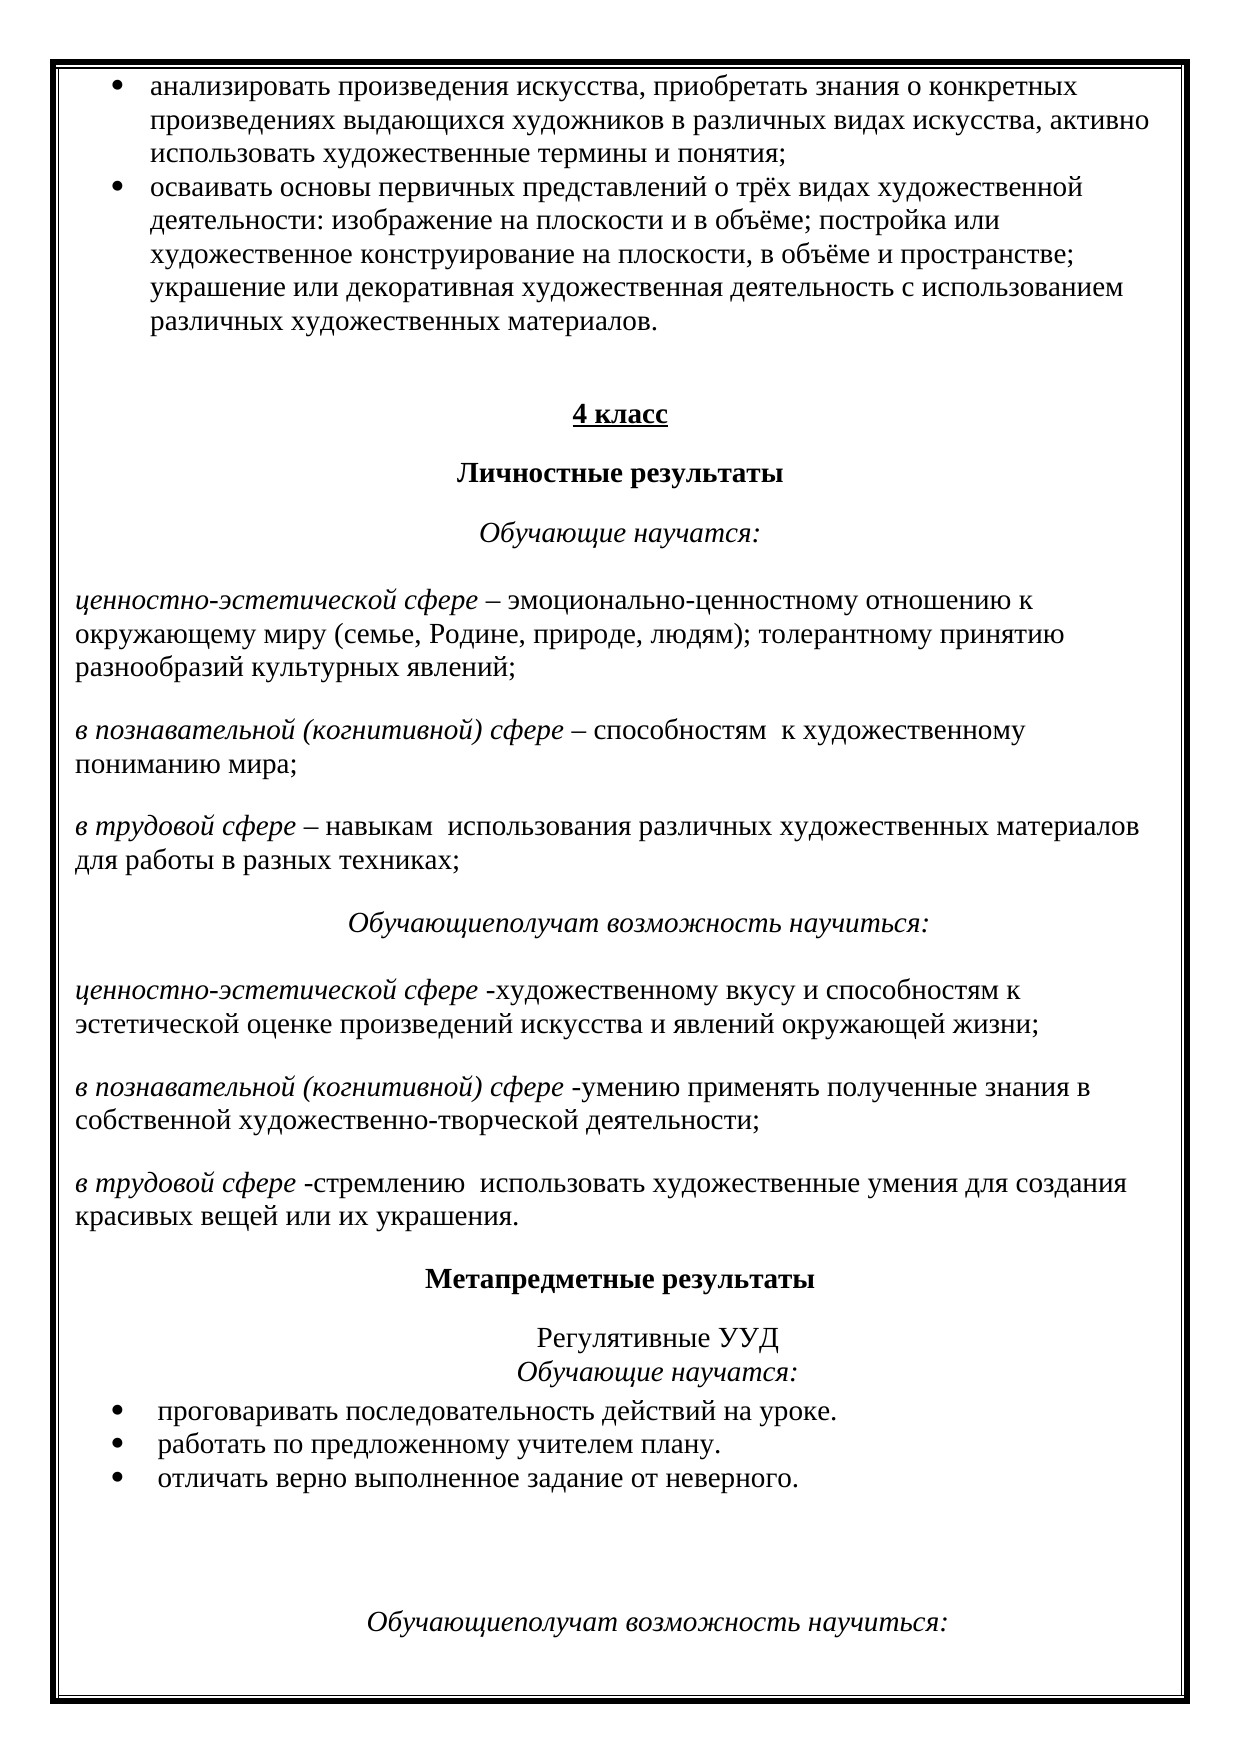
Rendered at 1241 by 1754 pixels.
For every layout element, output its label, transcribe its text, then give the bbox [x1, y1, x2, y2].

text ценностно-эстетической сфере – эмоционально-ценностному отношению к окружающему миру (семье, Родине, природе, людям); толерантному принятию разнообразий культурных явлений; [75, 582, 1165, 683]
text Обучающиеполучат возможность научиться: [150, 1604, 1165, 1638]
text в познавательной (когнитивной) сфере – способностям к художественному пониманию мира; [75, 712, 1165, 779]
text ценностно-эстетической сфере -художественному вкусу и способностям к эстетической оценке произведений искусства и явлений окружающей жизни; [75, 972, 1165, 1039]
list Регулятивные УУД [150, 1321, 1165, 1354]
text Метапредметные результаты [75, 1261, 1165, 1295]
list отличать верно выполненное задание от неверного. [112, 1460, 1165, 1494]
text в трудовой сфере – навыкам использования различных художественных материалов для работы в разных техниках; [75, 808, 1165, 876]
list анализировать произведения искусства, приобретать знания о конкретных произведениях выдающихся художников в различных видах искусства, активно использовать художественные термины и понятия; [112, 69, 1165, 169]
text Обучающиеполучат возможность научиться: [112, 905, 1165, 938]
list проговаривать последовательность действий на уроке. [112, 1393, 1165, 1426]
text 4 класс [75, 396, 1165, 429]
list Обучающие научатся: [150, 1354, 1165, 1388]
text Обучающие научатся: [75, 515, 1165, 548]
list осваивать основы первичных представлений о трёх видах художественной деятельности: изображение на плоскости и в объёме; постройка или художественное конструирование на плоскости, в объёме и пространстве; украшение или декоративная художественная деятельность с использованием различных художественных материалов. [112, 169, 1165, 337]
list работать по предложенному учителем плану. [112, 1426, 1165, 1460]
text в трудовой сфере -стремлению использовать художественные умения для создания красивых вещей или их украшения. [75, 1165, 1165, 1232]
text в познавательной (когнитивной) сфере -умению применять полученные знания в собственной художественно-творческой деятельности; [75, 1069, 1165, 1136]
text Личностные результаты [75, 455, 1165, 489]
